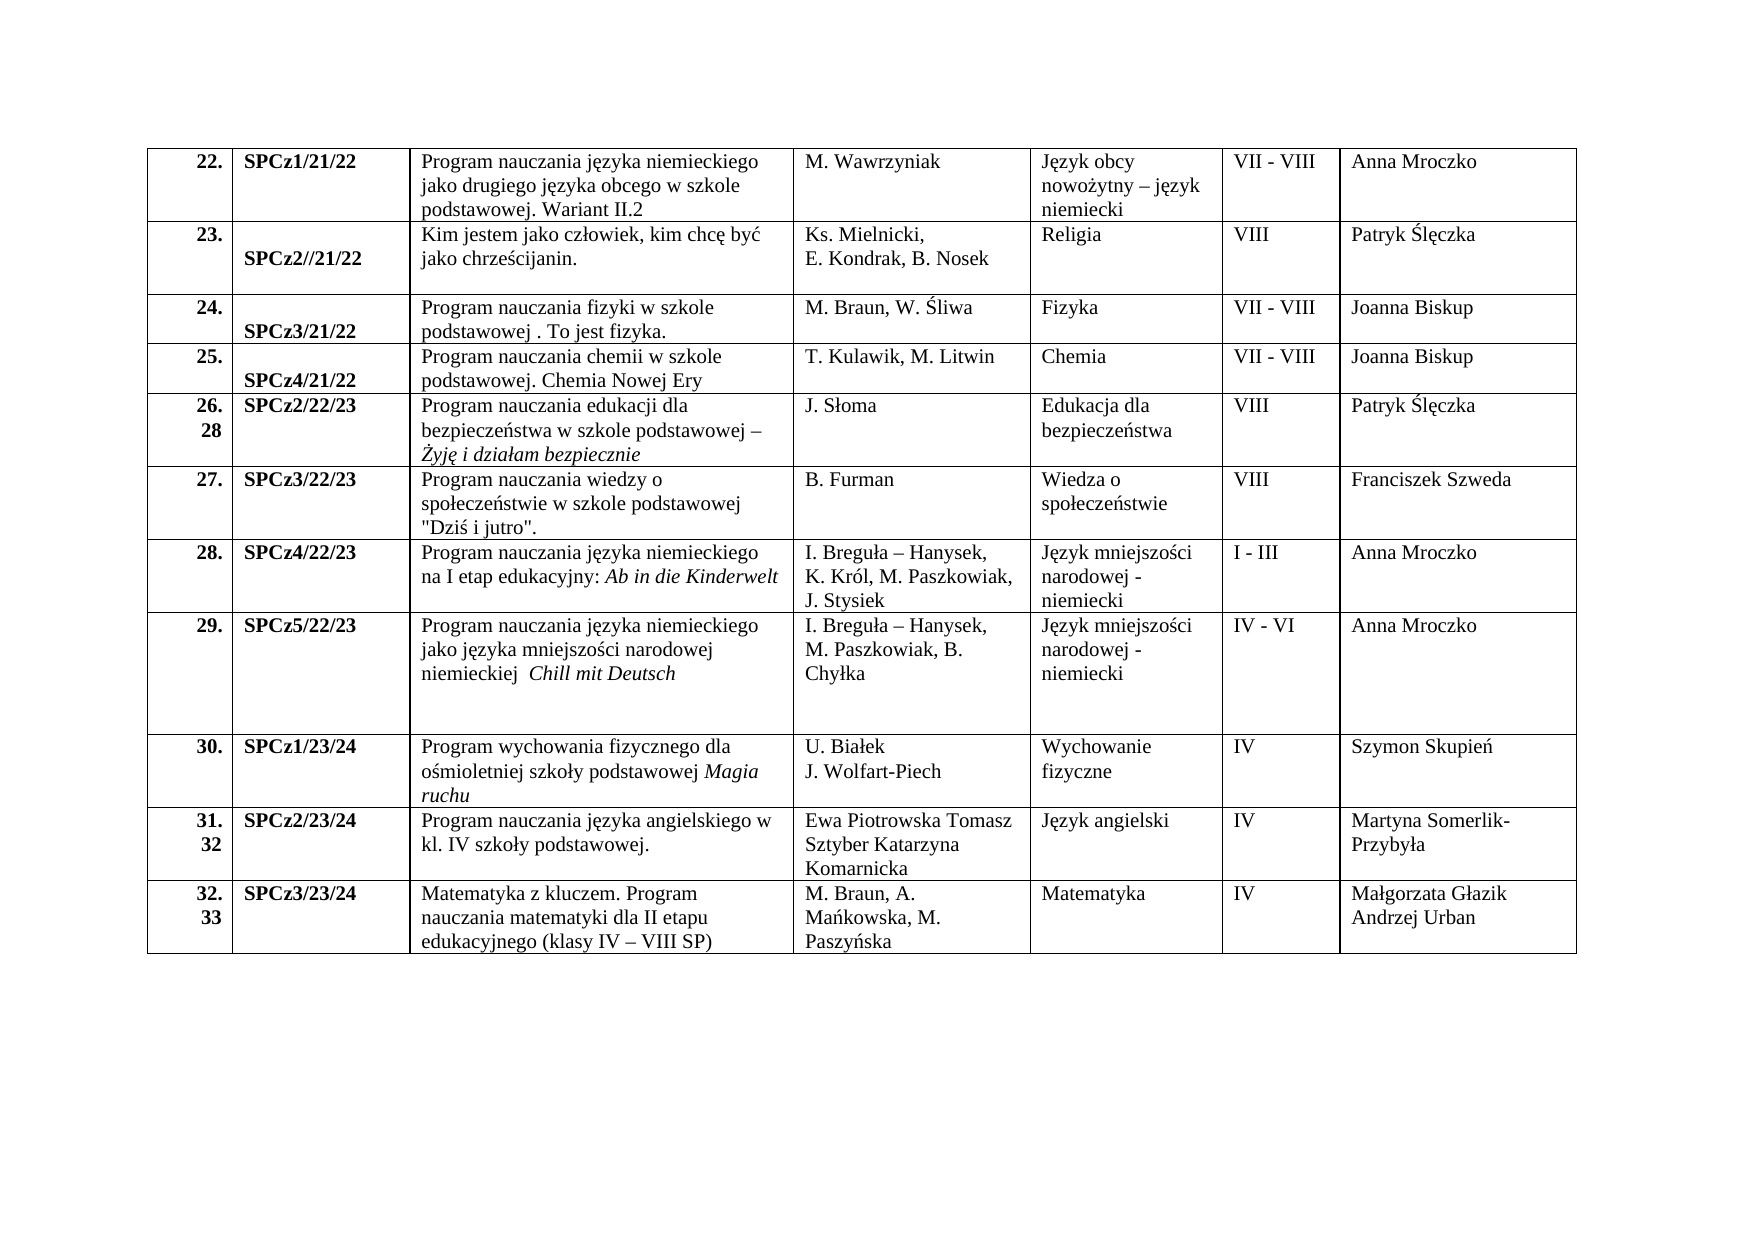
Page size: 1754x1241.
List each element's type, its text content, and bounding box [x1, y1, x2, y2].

table_cell Ewa Piotrowska Tomasz Sztyber Katarzyna Komarnicka [794, 808, 1030, 880]
table_cell Język mniejszości narodowej - niemiecki [1031, 613, 1222, 733]
table_cell Kim jestem jako człowiek, kim chcę być jako chrześcijanin. [411, 222, 793, 294]
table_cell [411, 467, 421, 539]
table_cell Anna Mroczko [1341, 540, 1576, 612]
table_cell Szymon Skupień [1341, 735, 1576, 807]
table_cell IV - VI [1223, 613, 1339, 733]
table_cell Program nauczania języka niemieckiego na I etap edukacyjny: Ab in die Kinderwelt [411, 540, 793, 612]
table_cell SPCz2/23/24 [233, 808, 409, 880]
table_cell SPCz1/23/24 [233, 735, 409, 807]
table_cell Patryk Ślęczka [1341, 222, 1576, 294]
table_cell I - III [1223, 540, 1339, 612]
table_cell 32. [148, 808, 232, 880]
table_cell SPCz2//21/22 [233, 222, 409, 294]
table_cell Ks. Mielnicki, E. Kondrak, B. Nosek [794, 222, 1030, 294]
table_cell VII - VIII [1223, 149, 1339, 221]
table_cell Program nauczania chemii w szkole podstawowej. Chemia Nowej Ery [411, 344, 793, 392]
table_cell SPCz1/21/22 [233, 149, 409, 221]
table_cell U. Białek J. Wolfart-Piech [794, 735, 1030, 807]
table_cell SPCz3/22/23 [233, 467, 409, 539]
table_cell SPCz2/22/23 [233, 394, 409, 466]
table_cell M. Braun, W. Śliwa [794, 295, 1030, 343]
table_cell IV [1223, 808, 1339, 880]
table_cell VII - VIII [1223, 344, 1339, 392]
table_cell [148, 344, 232, 392]
table_cell Program nauczania edukacji dla bezpieczeństwa w szkole podstawowej – Żyję i działam bezpiecznie [411, 394, 793, 466]
table_cell [148, 149, 232, 221]
table_cell Anna Mroczko [1341, 613, 1576, 733]
table_cell [148, 222, 232, 294]
table_cell SPCz4/21/22 [233, 344, 409, 392]
table_cell Program wychowania fizycznego dla ośmioletniej szkoły podstawowej Magia ruchu [411, 735, 793, 807]
table_cell SPCz4/22/23 [233, 540, 409, 612]
table_cell IV [1223, 881, 1339, 953]
table_cell VIII [1223, 394, 1339, 466]
table_cell Program nauczania języka angielskiego w kl. IV szkoły podstawowej. [411, 808, 793, 880]
table_cell Program nauczania wiedzy o społeczeństwie w szkole podstawowej "Dziś i jutro". [537, 467, 793, 539]
table_cell SPCz3/23/24 [233, 881, 409, 953]
table_cell VII - VIII [1223, 295, 1339, 343]
table_cell VIII [1223, 467, 1339, 539]
table_cell M. Wawrzyniak [794, 149, 1030, 221]
table_cell Język obcy nowożytny – język niemiecki [1031, 149, 1222, 221]
table_cell Martyna Somerlik-Przybyła [1341, 808, 1576, 880]
table_cell 33. [148, 881, 232, 953]
table_cell Fizyka [1031, 295, 1222, 343]
table_cell J. Słoma [794, 394, 1030, 466]
table_cell SPCz5/22/23 [233, 613, 409, 733]
table_cell SPCz3/21/22 [233, 295, 409, 343]
table_cell Patryk Ślęczka [1341, 394, 1576, 466]
table_cell [148, 613, 232, 733]
table_cell Małgorzata Głazik Andrzej Urban [1341, 881, 1576, 953]
table_cell Język mniejszości narodowej - niemiecki [1031, 540, 1222, 612]
table_cell Joanna Biskup [1341, 344, 1576, 392]
table_cell Program nauczania fizyki w szkole podstawowej . To jest fizyka. [411, 295, 793, 343]
table_cell Matematyka [1031, 881, 1222, 953]
table_cell M. Braun, A. Mańkowska, M. Paszyńska [794, 881, 1030, 953]
table_cell Edukacja dla bezpieczeństwa [1031, 394, 1222, 466]
table_cell [148, 295, 232, 343]
table_cell Chemia [1031, 344, 1222, 392]
table_cell 28. [148, 394, 232, 466]
table_cell [148, 735, 232, 807]
table_cell I. Breguła – Hanysek, M. Paszkowiak, B. Chyłka [794, 613, 1030, 733]
table_cell B. Furman [794, 467, 1030, 539]
table_cell Anna Mroczko [1341, 149, 1576, 221]
table_cell I. Breguła – Hanysek, K. Król, M. Paszkowiak, J. Stysiek [794, 540, 1030, 612]
table_cell Program nauczania języka niemieckiego jako drugiego języka obcego w szkole podstawowej. Wariant II.2 [411, 149, 793, 221]
table_cell Religia [1031, 222, 1222, 294]
table_cell Wychowanie fizyczne [1031, 735, 1222, 807]
table_cell IV [1223, 735, 1339, 807]
table_cell Język angielski [1031, 808, 1222, 880]
table_cell [148, 467, 232, 539]
table_cell Matematyka z kluczem. Program nauczania matematyki dla II etapu edukacyjnego (klasy IV – VIII SP) [411, 881, 793, 953]
table_cell Program nauczania języka niemieckiego jako języka mniejszości narodowej niemieckiej Chill mit Deutsch [411, 613, 793, 733]
table_cell Franciszek Szweda [1341, 467, 1576, 539]
table_cell Joanna Biskup [1341, 295, 1576, 343]
table_cell VIII [1223, 222, 1339, 294]
table_cell Wiedza o społeczeństwie [1031, 467, 1222, 539]
table_cell [148, 540, 232, 612]
table_cell T. Kulawik, M. Litwin [794, 344, 1030, 392]
